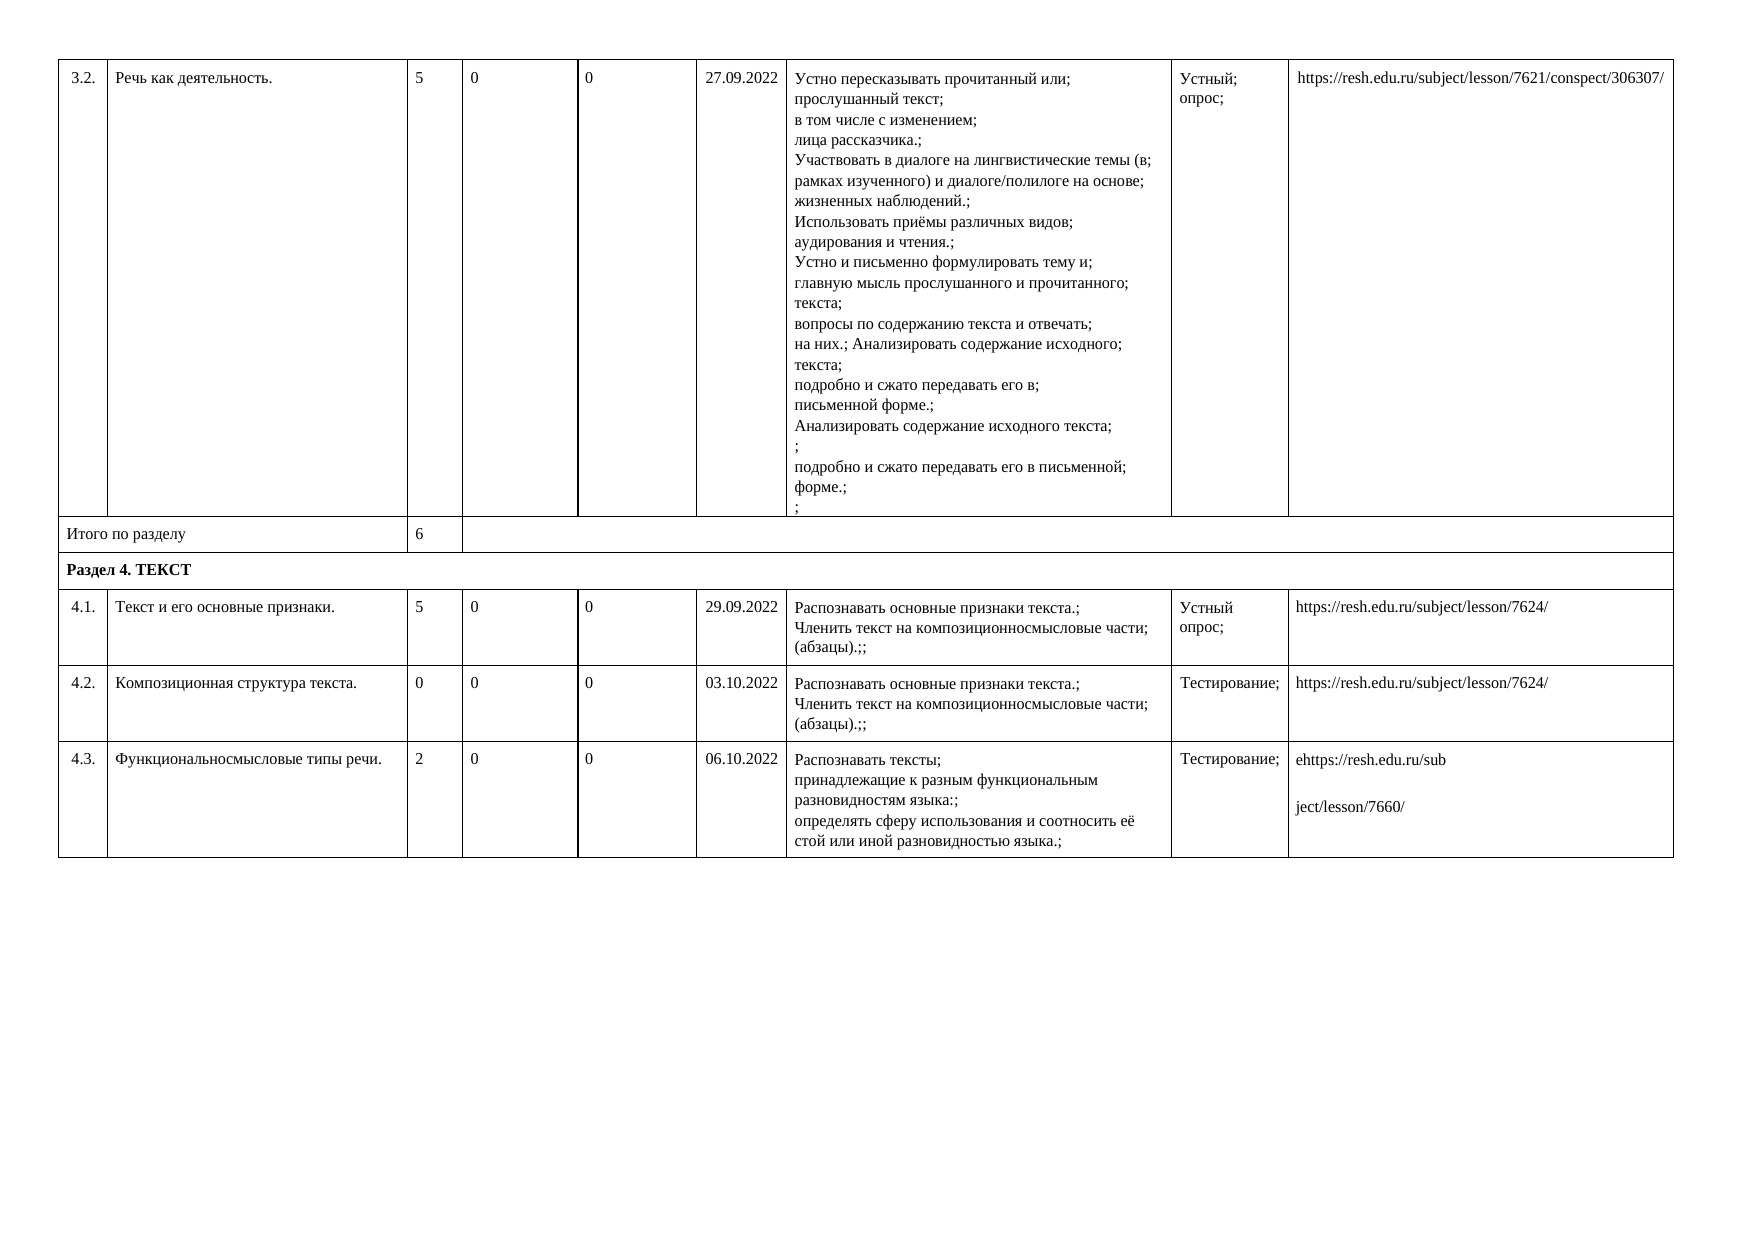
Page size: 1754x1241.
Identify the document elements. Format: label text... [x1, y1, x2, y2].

table_cell 0 [579, 590, 696, 665]
table_cell 4.2. [59, 666, 107, 741]
table_cell Распознавать тексты; принадлежащие к разным функциональным разновидностям языка:; определять сферу использования и соотносить её стой или иной разновидностью языка.; [787, 742, 1171, 857]
table_header 27.09.2022 [697, 60, 786, 516]
table_cell Тестирование; [1172, 666, 1288, 741]
table_header 0 [579, 60, 696, 516]
table_cell 06.10.2022 [697, 742, 786, 857]
table_cell 29.09.2022 [697, 590, 786, 665]
table_header https://resh.edu.ru/subject/lesson/7621/conspect/306307/ [1289, 60, 1673, 516]
table_cell Функциональносмысловые типы речи. [108, 742, 407, 857]
table_cell 4.1. [59, 590, 107, 665]
table_cell Раздел 4. ТЕКСТ [59, 553, 1673, 588]
table_cell 0 [408, 666, 462, 741]
table_header Устно пересказывать прочитанный или; прослушанный текст; в том числе с изменением; лица рассказчика.; Участвовать в диалоге на лингвистические темы (в; рамках изученного) и диалоге/полилоге на основе; жизненных наблюдений.; Использовать приёмы различных видов; аудирования и чтения.; Устно и письменно формулировать тему и; главную мысль прослушанного и прочитанного; текста; вопросы по содержанию текста и отвечать; на них.; Анализировать содержание исходного; текста; подробно и сжато передавать его в; письменной форме.; Анализировать содержание исходного текста; ; подробно и сжато передавать его в письменной; форме.; ; [787, 60, 1171, 516]
table_cell 6 [408, 517, 462, 552]
table_cell 0 [463, 590, 577, 665]
table_header 3.2. [59, 60, 107, 516]
table_cell Устный опрос; [1172, 590, 1288, 665]
table_cell 0 [579, 666, 696, 741]
table_cell Распознавать основные признаки текста.; Членить текст на композиционносмысловые части; (абзацы).;; [787, 666, 1171, 741]
table_cell еhttps://resh.edu.ru/sub ject/lesson/7660/ [1289, 742, 1673, 857]
table_cell Итого по разделу [59, 517, 407, 552]
table_cell 2 [408, 742, 462, 857]
table_cell 0 [463, 666, 577, 741]
table_cell https://resh.edu.ru/subject/lesson/7624/ [1289, 666, 1673, 741]
table_cell 0 [579, 742, 696, 857]
table_header 0 [463, 60, 577, 516]
table_header Речь как деятельность. [108, 60, 407, 516]
table_cell 4.3. [59, 742, 107, 857]
table_cell 03.10.2022 [697, 666, 786, 741]
table_cell [463, 517, 1673, 552]
table_cell Текст и его основные признаки. [108, 590, 407, 665]
table_cell 0 [463, 742, 577, 857]
table_cell Композиционная структура текста. [108, 666, 407, 741]
table_cell Тестирование; [1172, 742, 1288, 857]
table_cell Распознавать основные признаки текста.; Членить текст на композиционносмысловые части; (абзацы).;; [787, 590, 1171, 665]
table_cell https://resh.edu.ru/subject/lesson/7624/ [1289, 590, 1673, 665]
table_header Устный; опрос; [1172, 60, 1288, 516]
table_cell 5 [408, 590, 462, 665]
table_header 5 [408, 60, 462, 516]
